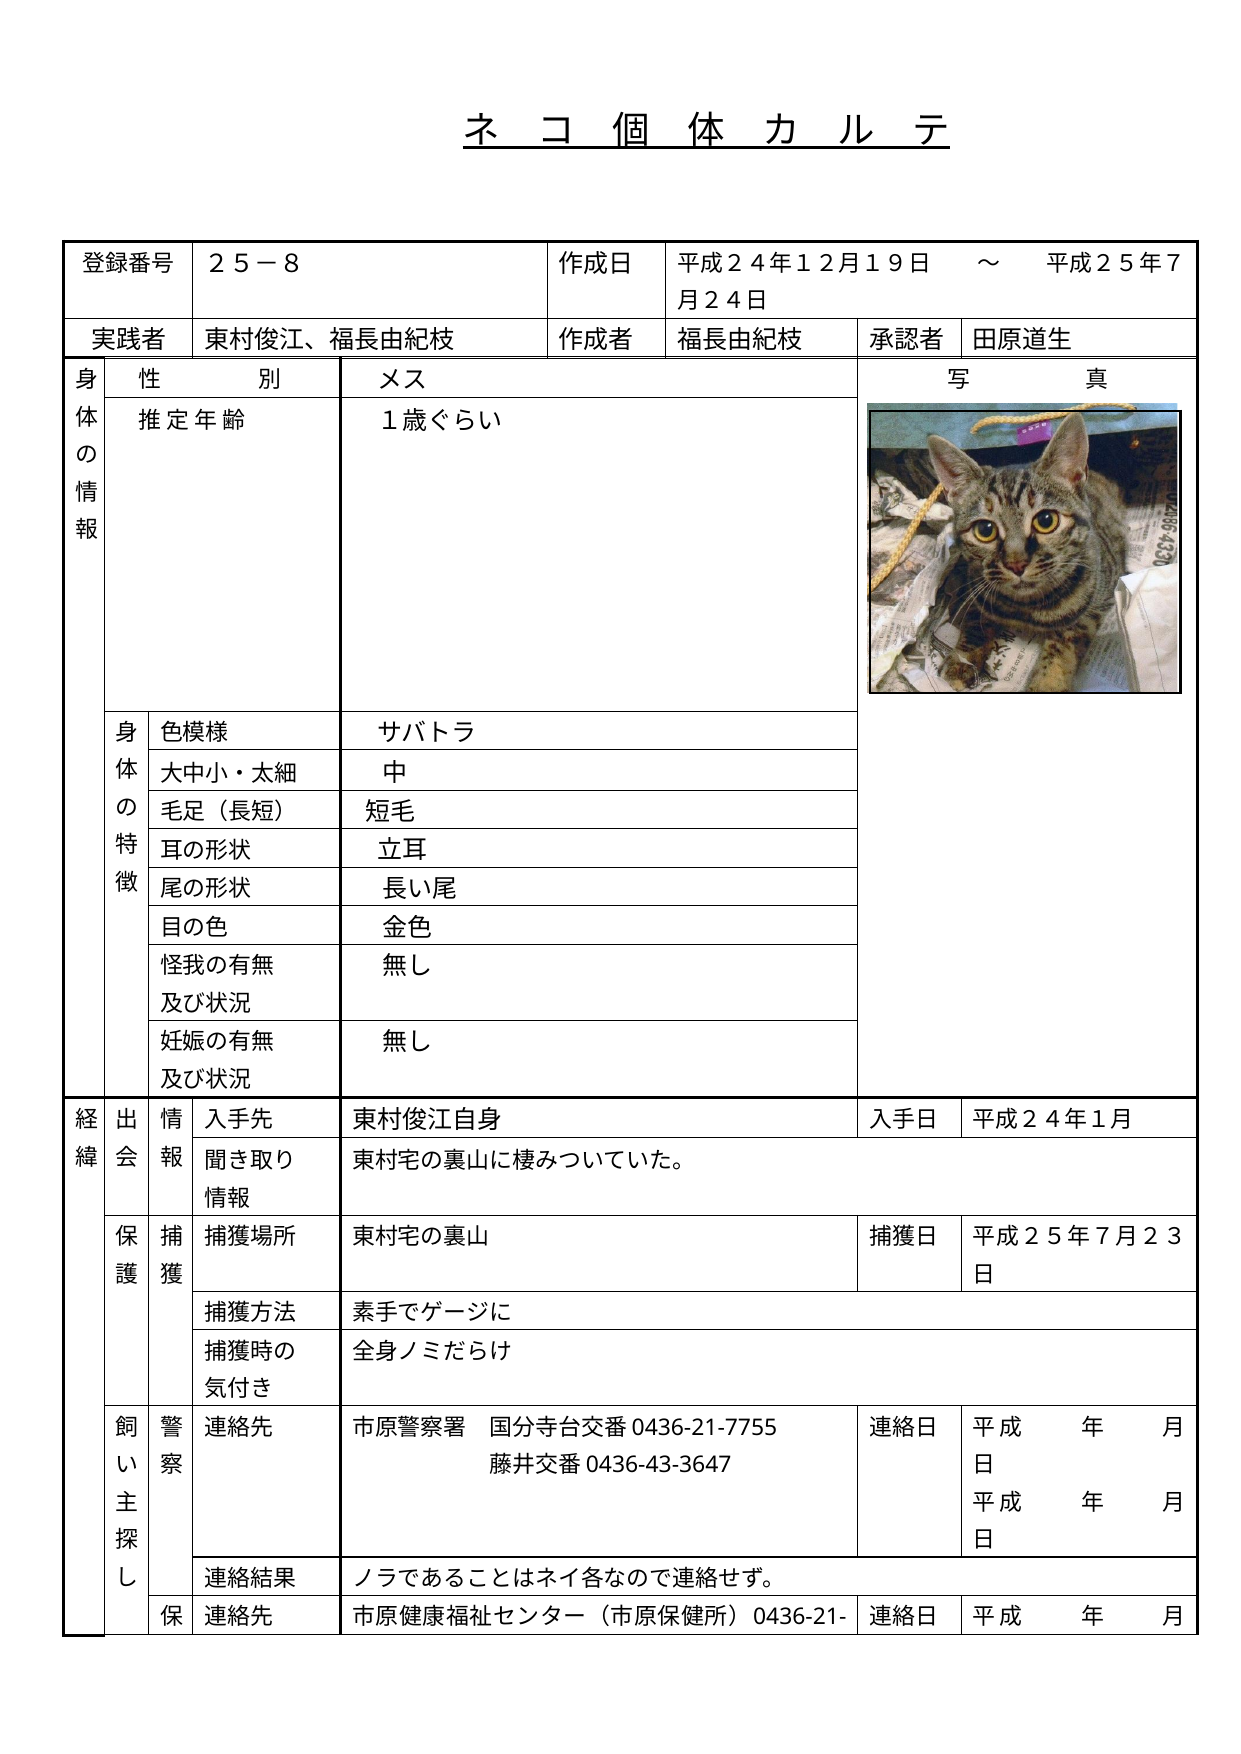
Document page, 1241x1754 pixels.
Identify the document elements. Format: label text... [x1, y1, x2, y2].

table_cell 作成者 [548, 319, 665, 356]
table_cell 平成２５年７月２３日 [962, 1216, 1196, 1291]
table_cell 東村俊江自身 [342, 1099, 857, 1137]
table_cell ノラであることはネイ各なので連絡せず。 [342, 1558, 1196, 1595]
table_cell 写 真 [858, 359, 1196, 1096]
table_cell 飼い主探し [105, 1406, 148, 1633]
table_cell 情報 [149, 1099, 192, 1215]
table_cell 怪我の有無 及び状況 [149, 945, 339, 1020]
table_cell 目の色 [149, 906, 339, 944]
table_cell 警察 [149, 1406, 192, 1595]
table_cell 連絡日 [858, 1406, 961, 1556]
table_cell 東村宅の裏山に棲みついていた。 [342, 1138, 1196, 1215]
table_cell 捕獲場所 [193, 1216, 339, 1291]
table_cell 短毛 [342, 791, 857, 828]
table_cell 捕獲日 [858, 1216, 961, 1291]
table_cell 全身ノミだらけ [342, 1330, 1196, 1405]
table_cell メス [342, 359, 857, 397]
table_cell 捕獲時の 気付き [193, 1330, 339, 1405]
table_cell 捕獲 [149, 1216, 192, 1405]
table_cell 連絡結果 [193, 1558, 339, 1595]
table_cell 妊娠の有無 及び状況 [149, 1021, 339, 1096]
table_cell 身体 の 情報 [65, 359, 104, 1096]
table_cell 経緯 [65, 1099, 104, 1633]
table_cell 推 定 年 齢 [105, 398, 339, 711]
table_cell 立耳 [342, 829, 857, 867]
table_cell 毛足（長短） [149, 791, 339, 828]
table_cell 連絡日 [858, 1596, 961, 1633]
table_cell 身体の特徴 [105, 712, 148, 1096]
table_cell 入手日 [858, 1099, 961, 1137]
table_cell 尾の形状 [149, 868, 339, 905]
table_cell 平成２４年１月 [962, 1099, 1196, 1137]
picture [871, 412, 1178, 692]
table_cell 無し [342, 945, 857, 1020]
table_cell 無し [342, 1021, 857, 1096]
table_cell 連絡先 [193, 1596, 339, 1633]
table_cell 田原道生 [962, 319, 1196, 356]
table_cell 平成 年 月 日 [962, 1596, 1196, 1633]
picture [867, 403, 1178, 693]
text ネ コ 個 体 カ ル テ [75, 89, 1165, 164]
table_cell 入手先 [193, 1099, 339, 1137]
table_header 平成２４年１２月１９日 ～ 平成２５年７月２４日 [666, 243, 1196, 318]
table_cell 中 [342, 750, 857, 790]
table_cell 捕獲方法 [193, 1292, 339, 1329]
table_cell 承認者 [858, 319, 961, 356]
table_header 作成日 [548, 243, 665, 318]
table_cell 東村宅の裏山 [342, 1216, 857, 1291]
table_header ２５－８ [193, 243, 547, 318]
table_cell 長い尾 [342, 868, 857, 905]
table_cell 東村俊江、福長由紀枝 [193, 319, 547, 356]
table_cell 性 別 [105, 359, 339, 397]
table_cell 連絡先 [193, 1406, 339, 1556]
table_cell 色模様 [149, 712, 339, 749]
table_cell 出会 [105, 1099, 148, 1215]
table_cell 金色 [342, 906, 857, 944]
table_cell サバトラ [342, 712, 857, 749]
table_cell 実践者 [65, 319, 192, 356]
table_cell 耳の形状 [149, 829, 339, 867]
table_cell 平成 年 月 日 平成 年 月 日 [962, 1406, 1196, 1556]
table_cell 保健所 [149, 1596, 192, 1633]
table_cell 大中小・太細 [149, 750, 339, 790]
table_cell 保護 [105, 1216, 148, 1405]
table_cell 素手でゲージに [342, 1292, 1196, 1329]
table_cell １歳ぐらい [342, 398, 857, 711]
table_cell 聞き取り 情報 [193, 1138, 339, 1215]
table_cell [342, 1596, 857, 1633]
table_cell 福長由紀枝 [666, 319, 857, 356]
table_header 登録番号 [65, 243, 192, 318]
table_cell 市原警察署 国分寺台交番0436-21-7755 藤井交番0436-43-3647 [342, 1406, 857, 1556]
